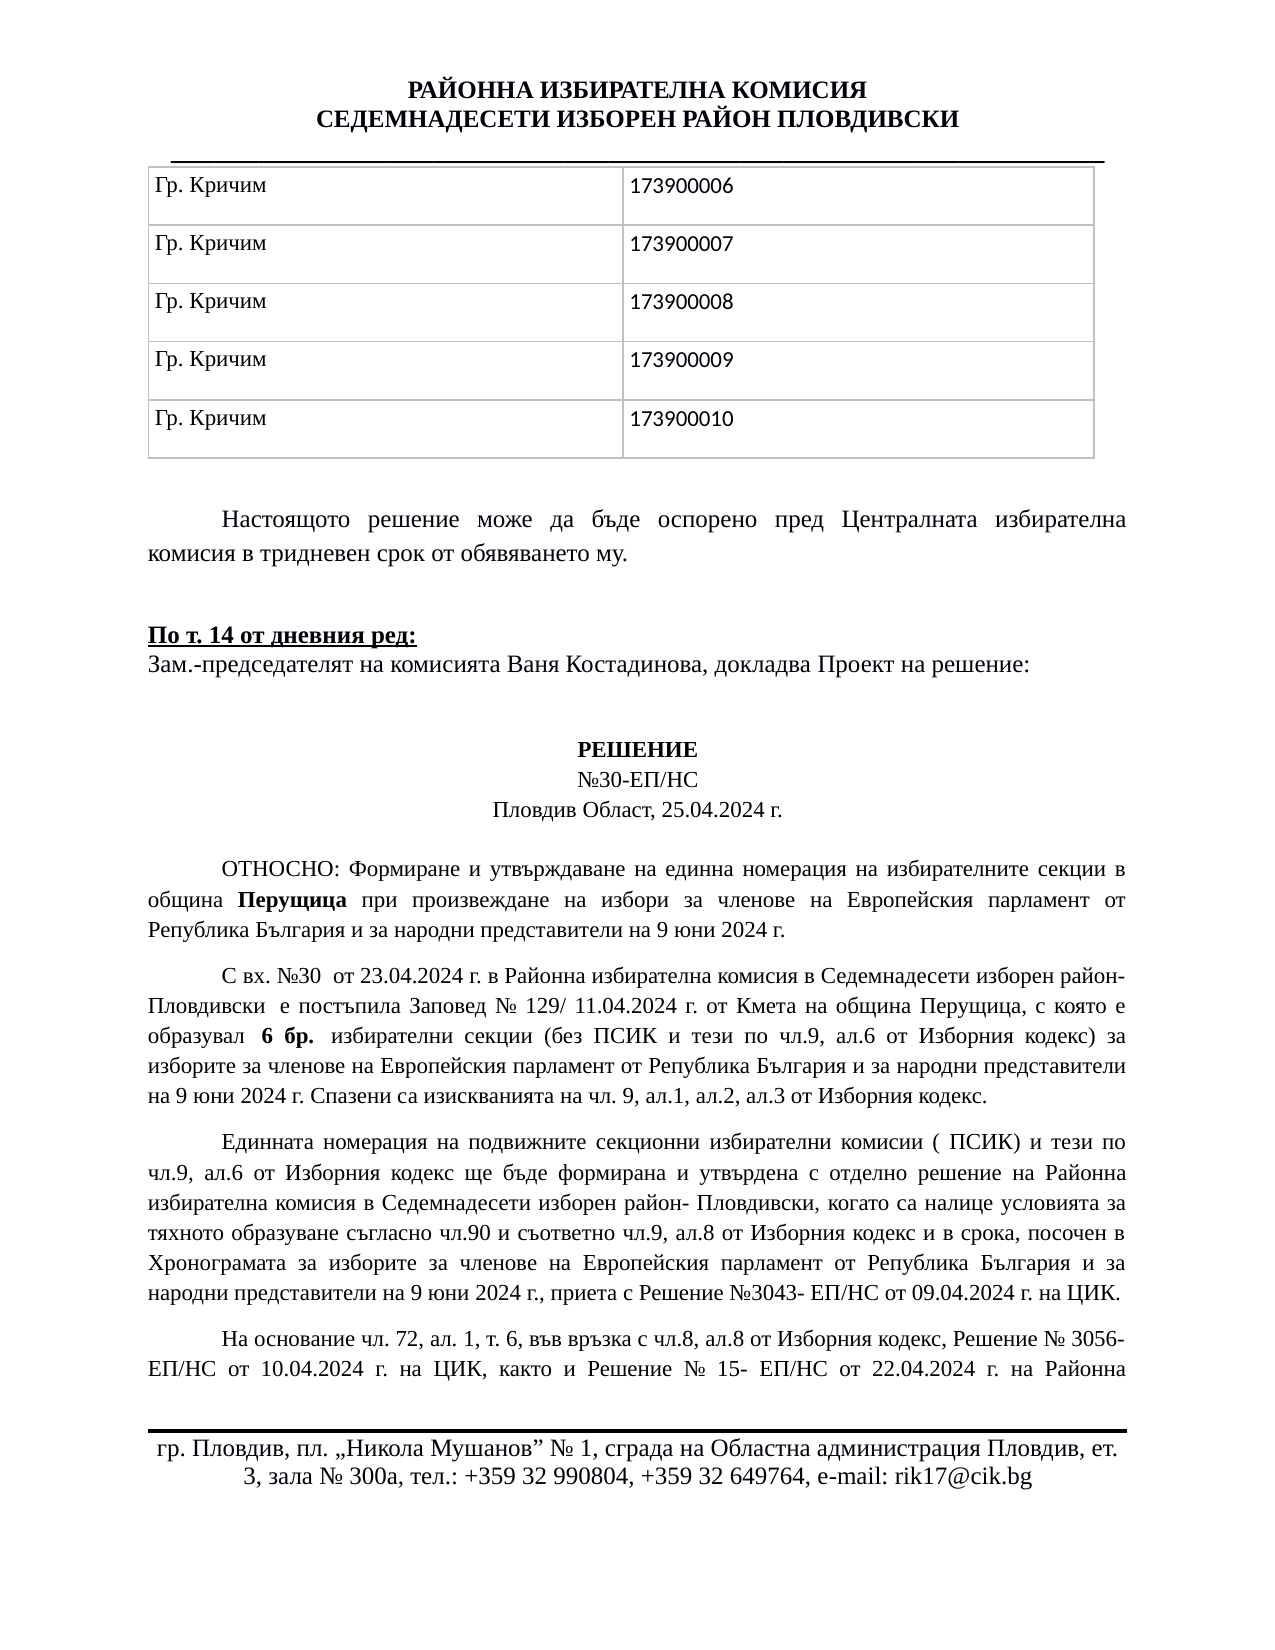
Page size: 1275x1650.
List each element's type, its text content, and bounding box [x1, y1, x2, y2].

text По т. 14 от дневния ред: [148, 620, 1127, 649]
text Единната номерация на подвижните секционни избирателни комисии ( ПСИК) и тези по чл.9, ал.6 от Изборния кодекс ще бъде формирана и утвърдена с отделно решение на Районна избирателна комисия в Седемнадесети изборен район- Пловдивски, когато са налице условията за тяхното образуване съгласно чл.90 и съответно чл.9, ал.8 от Изборния кодекс и в срока, посочен в Хронограмата за изборите за членове на Европейския парламент от Република България и за народни представители на 9 юни 2024 г., приета с Решение №3043- ЕП/НС от 09.04.2024 г. на ЦИК. [148, 1128, 1127, 1306]
table_cell 173900007 [624, 226, 1093, 282]
table_cell Гр. Кричим [149, 168, 622, 224]
text ОТНОСНО: Формиране и утвърждаване на единна номерация на избирателните секции в община Перущица при произвеждане на избори за членове на Европейския парламент от Република България и за народни представители на 9 юни 2024 г. [148, 855, 1127, 942]
table_cell 173900006 [624, 168, 1093, 224]
table_cell Гр. Кричим [149, 401, 622, 457]
table_cell Гр. Кричим [149, 226, 622, 282]
table_cell Гр. Кричим [149, 284, 622, 341]
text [148, 1325, 1127, 1382]
text С вх. №30 от 23.04.2024 г. в Районна избирателна комисия в Седемнадесети изборен район- Пловдивски е постъпила Заповед № 129/ 11.04.2024 г. от Кмета на община Перущица, с която е образувал 6 бр. избирателни секции (без ПСИК и тези по чл.9, ал.6 от Изборния кодекс) за изборите за членове на Европейския парламент от Република България и за народни представители на 9 юни 2024 г. Спазени са изискванията на чл. 9, ал.1, ал.2, ал.3 от Изборния кодекс. [148, 962, 1127, 1109]
table_cell Гр. Кричим [149, 342, 622, 399]
text Зам.-председателят на комисията Ваня Костадинова, докладва Проект на решение: [148, 649, 1127, 678]
text Настоящото решение може да бъде оспорено пред Централната избирателна комисия в тридневен срок от обявяването му. [148, 504, 1127, 566]
text РЕШЕНИЕ №30-ЕП/НС Пловдив Област, 25.04.2024 г. [148, 736, 1127, 822]
table_cell 173900008 [624, 284, 1093, 341]
table_cell 173900009 [624, 342, 1093, 399]
table_cell 173900010 [624, 401, 1093, 457]
